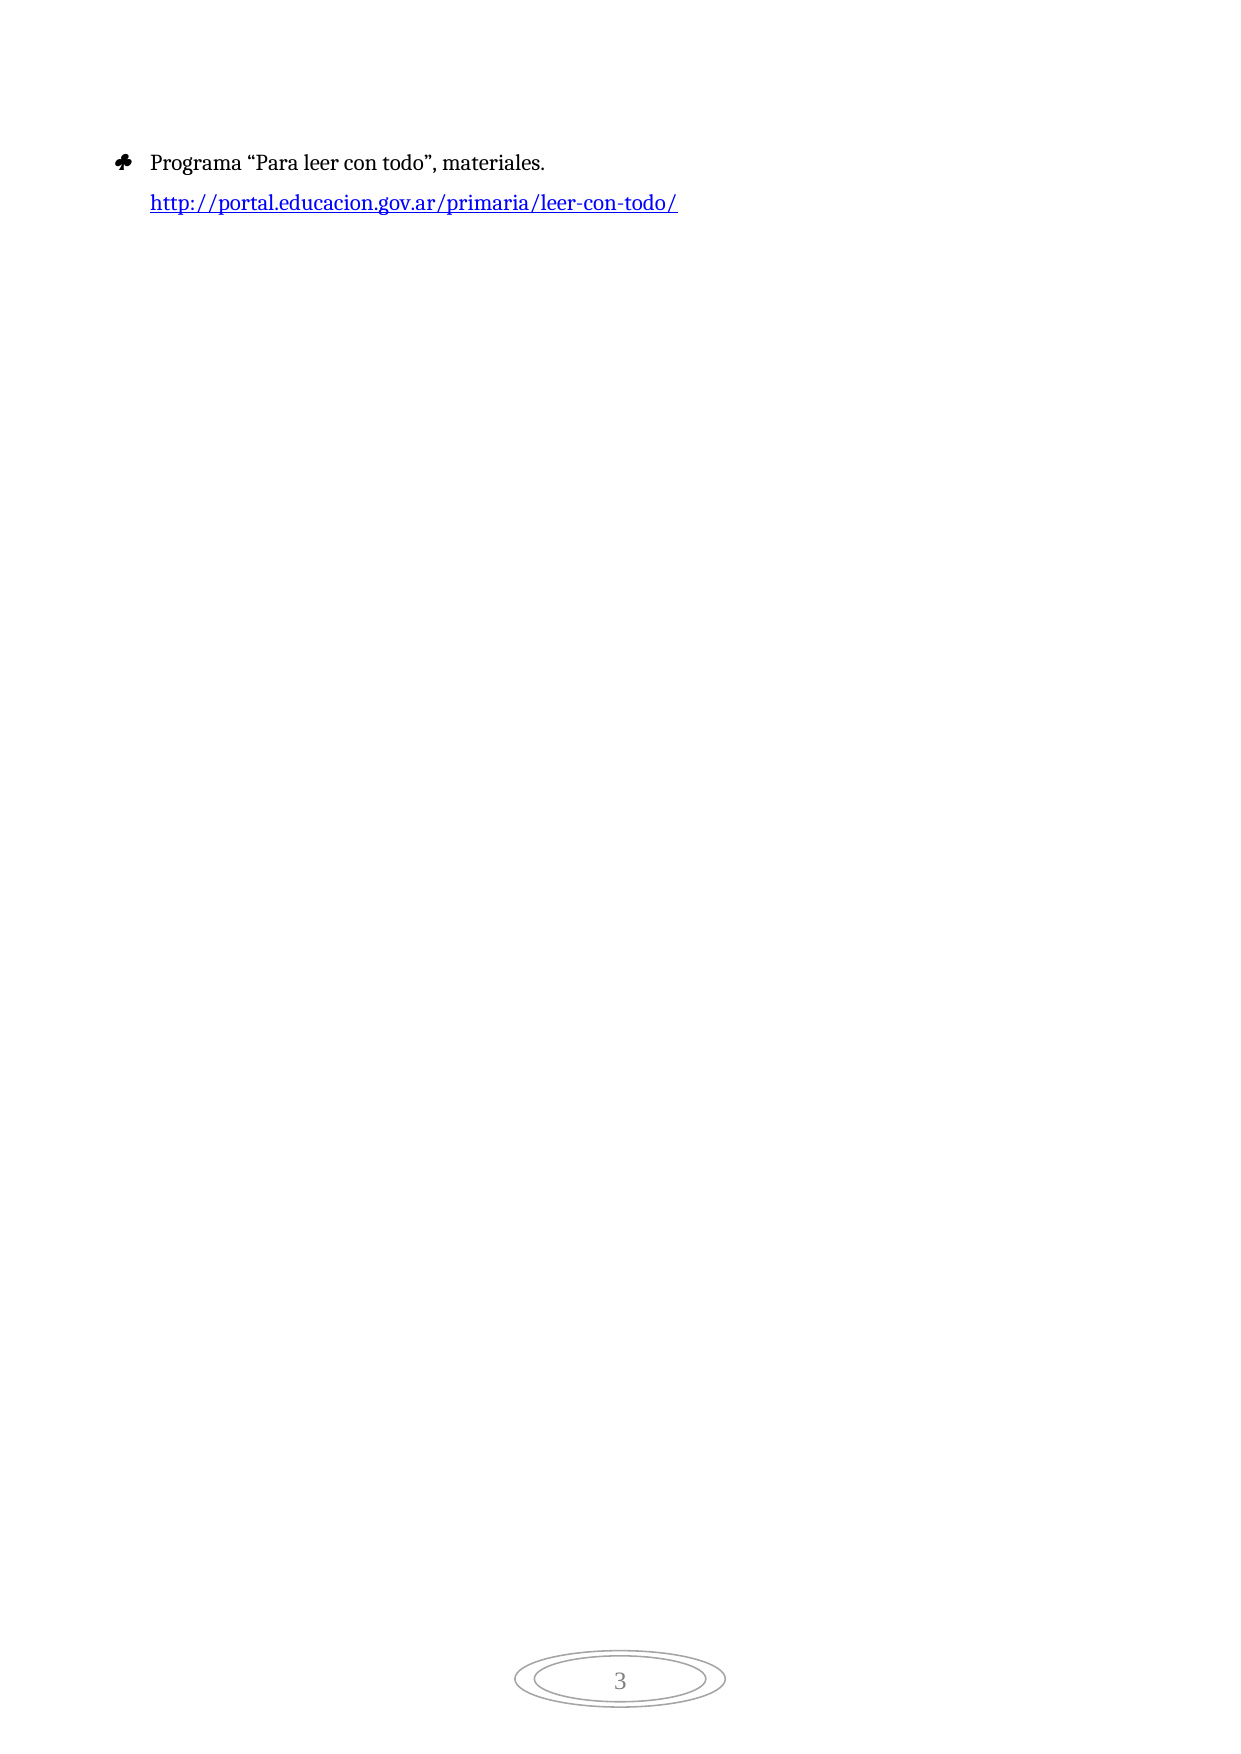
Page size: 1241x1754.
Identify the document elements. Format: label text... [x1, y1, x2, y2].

text http://portal.educacion.gov.ar/primaria/leer-con-todo/ [150, 189, 1128, 216]
list Programa “Para leer con todo”, materiales. [112, 150, 1128, 176]
